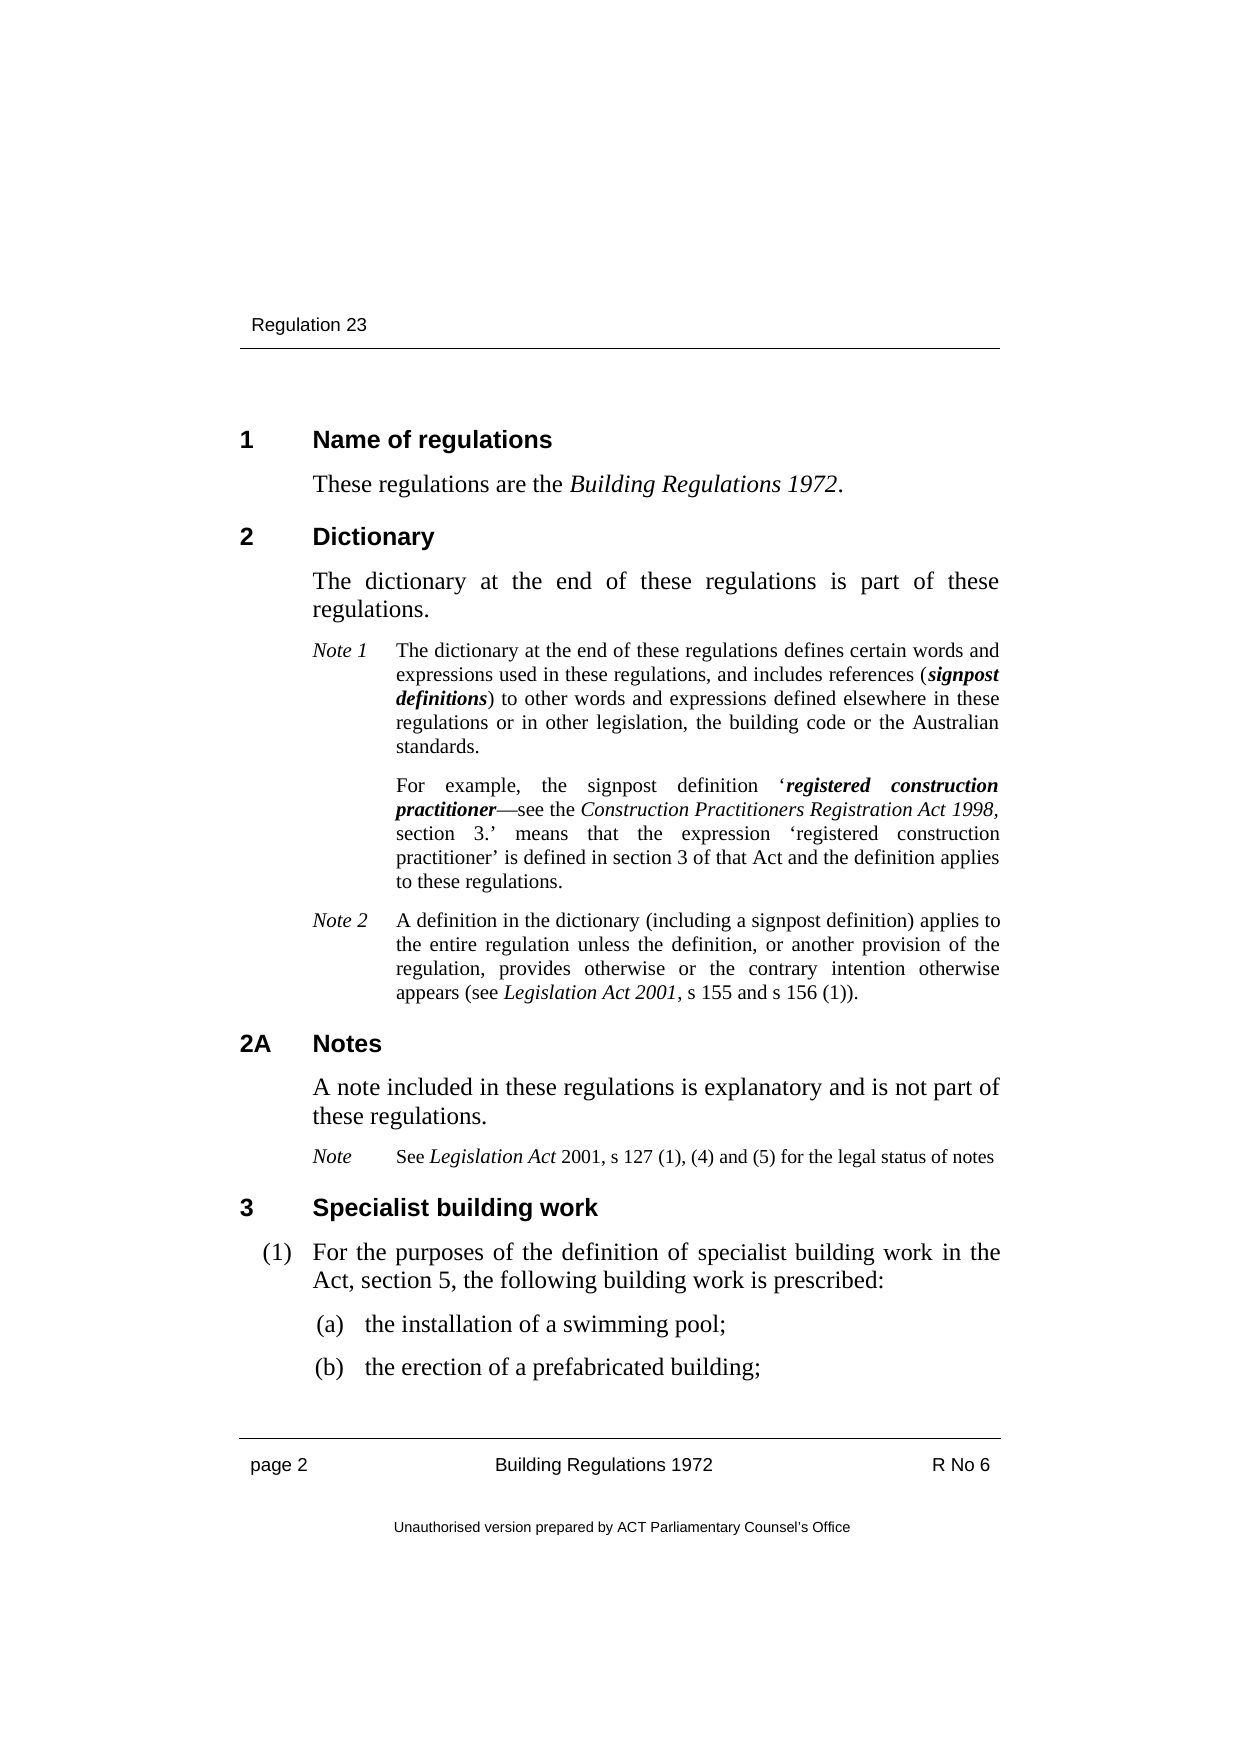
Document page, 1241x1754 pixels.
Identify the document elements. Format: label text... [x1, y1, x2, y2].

text (a) the installation of a swimming pool; [239, 1309, 1001, 1337]
text (b) the erection of a prefabricated building; [239, 1352, 1001, 1381]
text Note 1 The dictionary at the end of these regulations defines certain words and expressions used in these regulations, and includes references (signpost definitions) to other words and expressions defined elsewhere in these regulations or in other legislation, the building code or the Australian standards. [312, 638, 1001, 758]
text 1 Name of regulations [239, 425, 1001, 454]
text (1) For the purposes of the definition of specialist building work in the Act, section 5, the following building work is prescribed: [239, 1237, 1001, 1294]
text For example, the signpost definition ‘registered construction practitioner—see the Construction Practitioners Registration Act 1998, section 3.’ means that the expression ‘registered construction practitioner’ is defined in section 3 of that Act and the definition applies to these regulations. [312, 773, 1001, 893]
text 2 Dictionary [239, 522, 1001, 551]
text A note included in these regulations is explanatory and is not part of these regulations. [312, 1072, 1001, 1130]
text These regulations are the Building Regulations 1972. [312, 469, 1001, 497]
text The dictionary at the end of these regulations is part of these regulations. [312, 566, 1001, 623]
text 2A Notes [239, 1029, 1001, 1058]
text Note 2 A definition in the dictionary (including a signpost definition) applies to the entire regulation unless the definition, or another provision of the regulation, provides otherwise or the contrary intention otherwise appears (see Legislation Act 2001, s 155 and s 156 (1)). [312, 908, 1001, 1004]
text 3 Specialist building work [239, 1193, 1001, 1222]
text Note See Legislation Act 2001, s 127 (1), (4) and (5) for the legal status of notes [312, 1144, 1001, 1168]
